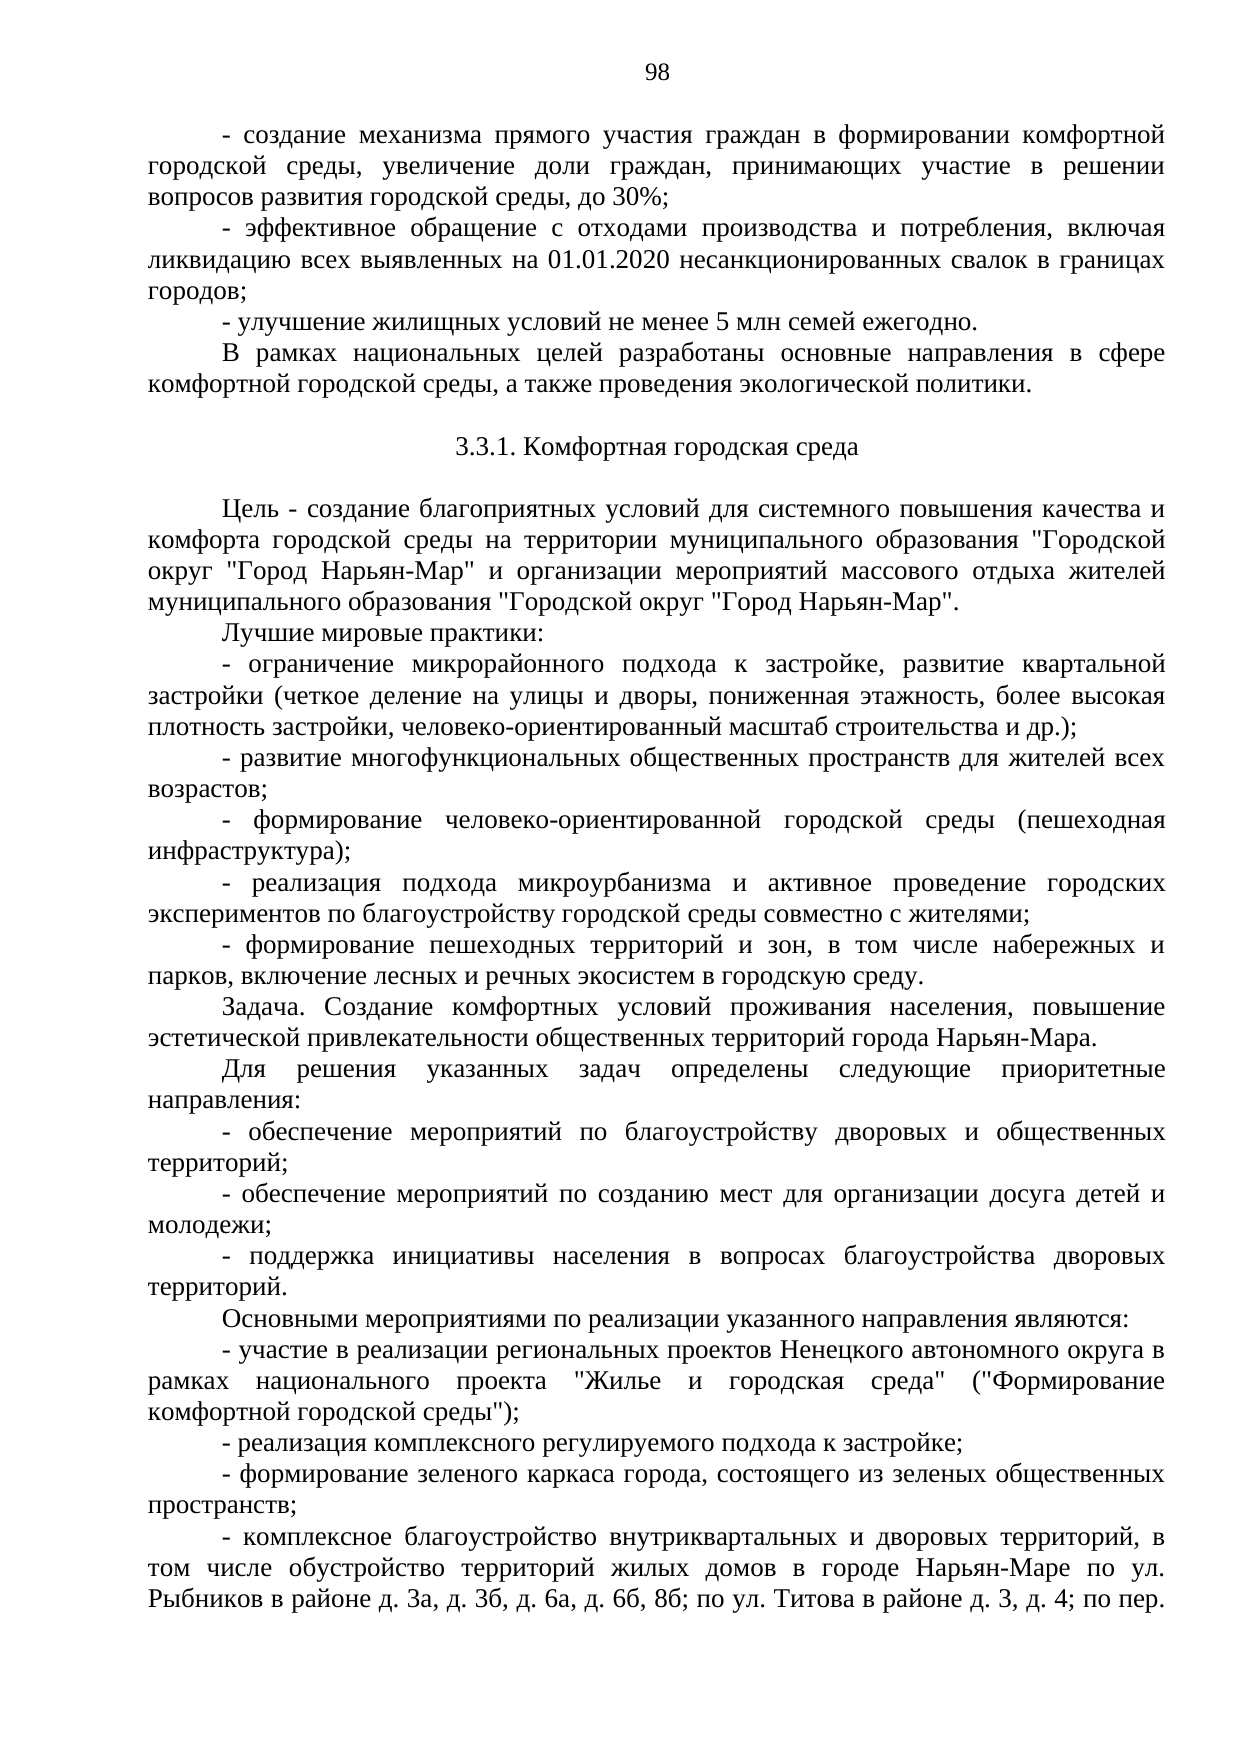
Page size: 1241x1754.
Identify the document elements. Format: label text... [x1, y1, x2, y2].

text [148, 1520, 1167, 1613]
text - поддержка инициативы населения в вопросах благоустройства дворовых территорий. [148, 1239, 1167, 1302]
text - эффективное обращение с отходами производства и потребления, включая ликвидацию всех выявленных на 01.01.2020 несанкционированных свалок в границах городов; [148, 212, 1167, 305]
text Для решения указанных задач определены следующие приоритетные направления: [148, 1052, 1167, 1115]
text - улучшение жилищных условий не менее 5 млн семей ежегодно. [148, 305, 1167, 336]
text Лучшие мировые практики: [148, 616, 1167, 648]
text Задача. Создание комфортных условий проживания населения, повышение эстетической привлекательности общественных территорий города Нарьян-Мара. [148, 990, 1167, 1052]
text - ограничение микрорайонного подхода к застройке, развитие квартальной застройки (четкое деление на улицы и дворы, пониженная этажность, более высокая плотность застройки, человеко-ориентированный масштаб строительства и др.); [148, 648, 1167, 741]
text - создание механизма прямого участия граждан в формировании комфортной городской среды, увеличение доли граждан, принимающих участие в решении вопросов развития городской среды, до 30%; [148, 118, 1167, 212]
text - формирование человеко-ориентированной городской среды (пешеходная инфраструктура); [148, 803, 1167, 866]
text - реализация подхода микроурбанизма и активное проведение городских экспериментов по благоустройству городской среды совместно с жителями; [148, 866, 1167, 928]
text - обеспечение мероприятий по благоустройству дворовых и общественных территорий; [148, 1115, 1167, 1177]
text - реализация комплексного регулируемого подхода к застройке; [148, 1426, 1167, 1457]
text - обеспечение мероприятий по созданию мест для организации досуга детей и молодежи; [148, 1177, 1167, 1239]
text В рамках национальных целей разработаны основные направления в сфере комфортной городской среды, а также проведения экологической политики. [148, 336, 1167, 398]
text - формирование пешеходных территорий и зон, в том числе набережных и парков, включение лесных и речных экосистем в городскую среду. [148, 928, 1167, 990]
text - участие в реализации региональных проектов Ненецкого автономного округа в рамках национального проекта "Жилье и городская среда" ("Формирование комфортной городской среды"); [148, 1333, 1167, 1426]
text 3.3.1. Комфортная городская среда [148, 429, 1167, 461]
text Основными мероприятиями по реализации указанного направления являются: [148, 1302, 1167, 1333]
text Цель - создание благоприятных условий для системного повышения качества и комфорта городской среды на территории муниципального образования "Городской округ "Город Нарьян-Мар" и организации мероприятий массового отдыха жителей муниципального образования "Городской округ "Город Нарьян-Мар". [148, 492, 1167, 616]
text - развитие многофункциональных общественных пространств для жителей всех возрастов; [148, 741, 1167, 803]
text - формирование зеленого каркаса города, состоящего из зеленых общественных пространств; [148, 1457, 1167, 1520]
